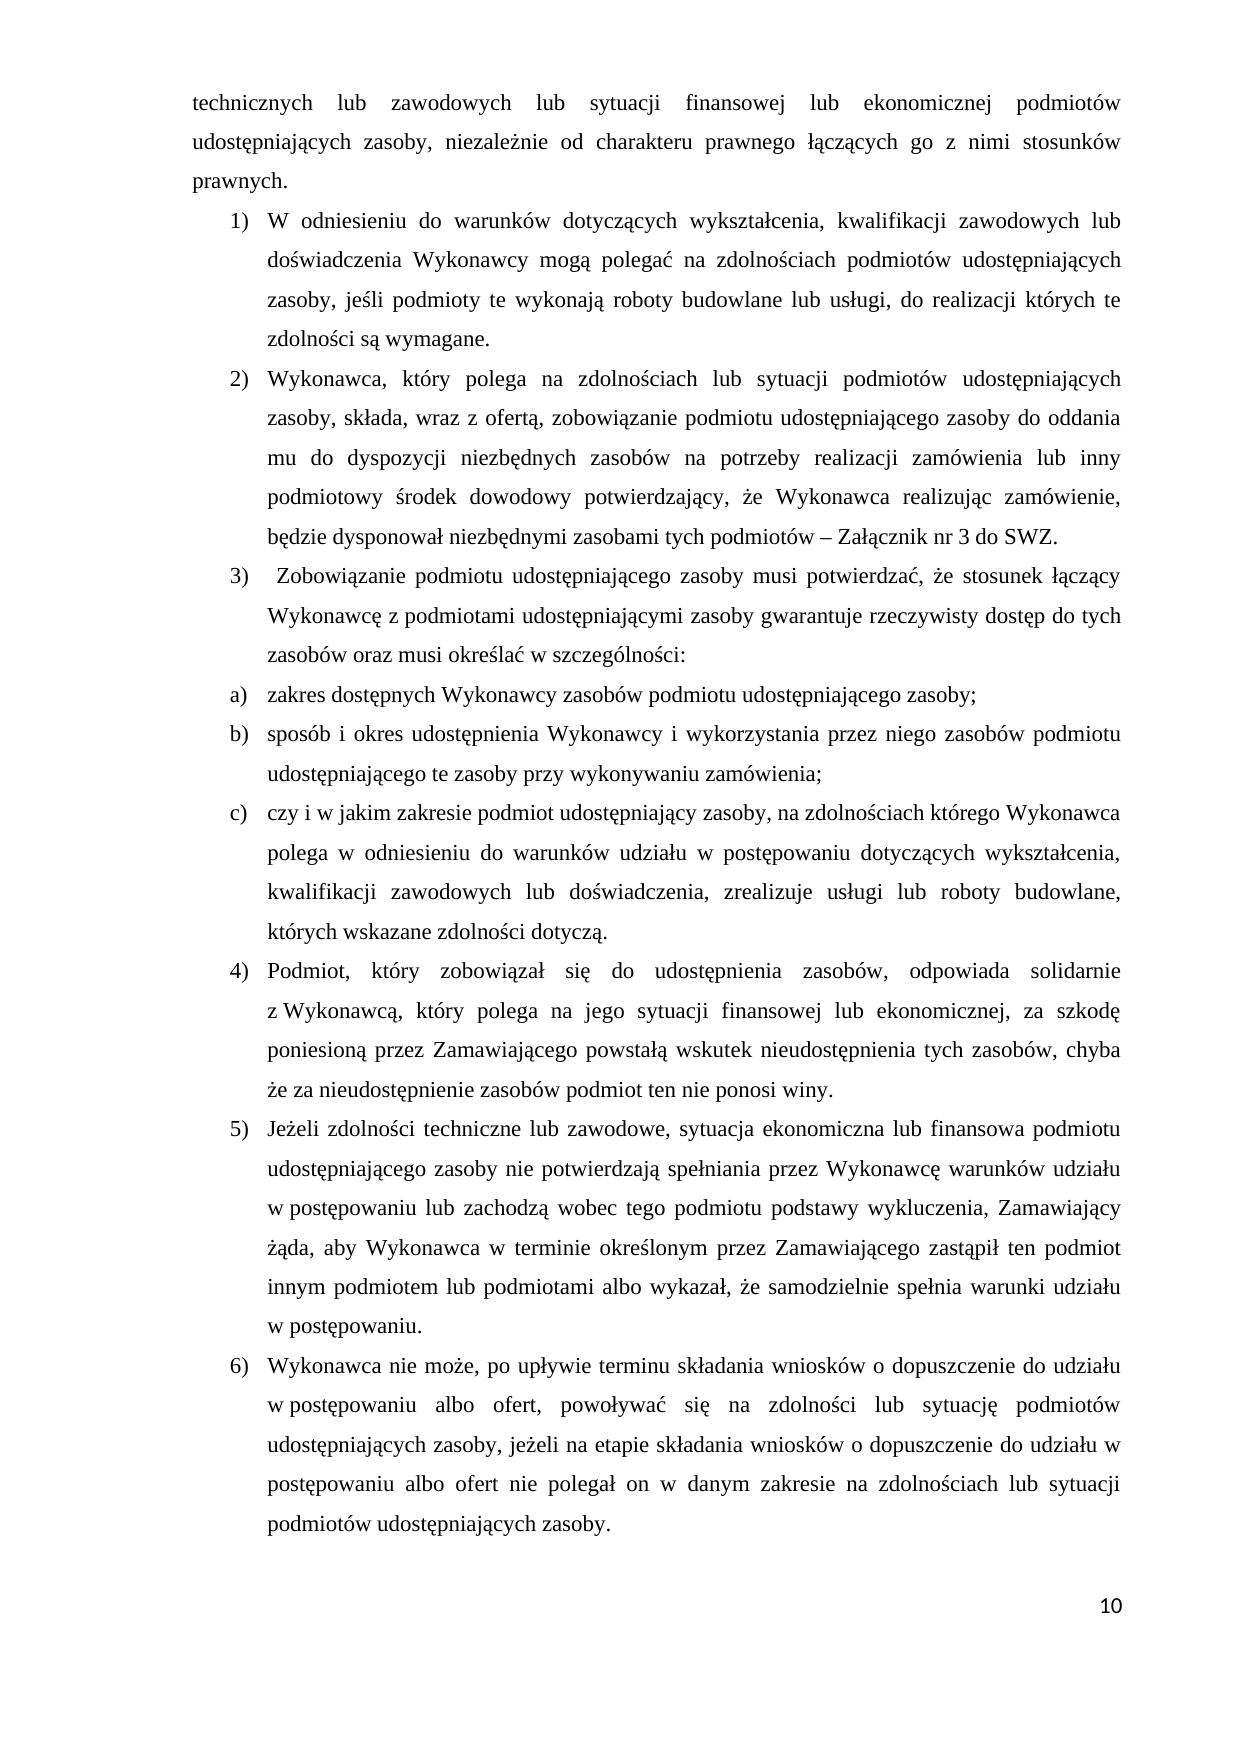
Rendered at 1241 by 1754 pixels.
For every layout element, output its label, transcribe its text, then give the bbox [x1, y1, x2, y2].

list Podmiot, który zobowiązał się do udostępnienia zasobów, odpowiada solidarnie z Wykonawcą, który polega na jego sytuacji finansowej lub ekonomicznej, za szkodę poniesioną przez Zamawiającego powstałą wskutek nieudostępnienia tych zasobów, chyba że za nieudostępnienie zasobów podmiot ten nie ponosi winy. [229, 957, 1122, 1102]
list W odniesieniu do warunków dotyczących wykształcenia, kwalifikacji zawodowych lub doświadczenia Wykonawcy mogą polegać na zdolnościach podmiotów udostępniających zasoby, jeśli podmioty te wykonają roboty budowlane lub usługi, do realizacji których te zdolności są wymagane. [229, 207, 1122, 352]
list Zobowiązanie podmiotu udostępniającego zasoby musi potwierdzać, że stosunek łączący Wykonawcę z podmiotami udostępniającymi zasoby gwarantuje rzeczywisty dostęp do tych zasobów oraz musi określać w szczególności: [229, 562, 1122, 668]
list Wykonawca nie może, po upływie terminu składania wniosków o dopuszczenie do udziału w postępowaniu albo ofert, powoływać się na zdolności lub sytuację podmiotów udostępniających zasoby, jeżeli na etapie składania wniosków o dopuszczenie do udziału w postępowaniu albo ofert nie polegał on w danym zakresie na zdolnościach lub sytuacji podmiotów udostępniających zasoby. [229, 1352, 1122, 1536]
list czy i w jakim zakresie podmiot udostępniający zasoby, na zdolnościach którego Wykonawca polega w odniesieniu do warunków udziału w postępowaniu dotyczących wykształcenia, kwalifikacji zawodowych lub doświadczenia, zrealizuje usługi lub roboty budowlane, których wskazane zdolności dotyczą. [229, 799, 1122, 944]
list zakres dostępnych Wykonawcy zasobów podmiotu udostępniającego zasoby; [229, 681, 1122, 707]
list sposób i okres udostępnienia Wykonawcy i wykorzystania przez niego zasobów podmiotu udostępniającego te zasoby przy wykonywaniu zamówienia; [229, 720, 1122, 786]
list Wykonawca, który polega na zdolnościach lub sytuacji podmiotów udostępniających zasoby, składa, wraz z ofertą, zobowiązanie podmiotu udostępniającego zasoby do oddania mu do dyspozycji niezbędnych zasobów na potrzeby realizacji zamówienia lub inny podmiotowy środek dowodowy potwierdzający, że Wykonawca realizując zamówienie, będzie dysponował niezbędnymi zasobami tych podmiotów – Załącznik nr 3 do SWZ. [229, 365, 1122, 549]
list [148, 89, 1122, 194]
list Jeżeli zdolności techniczne lub zawodowe, sytuacja ekonomiczna lub finansowa podmiotu udostępniającego zasoby nie potwierdzają spełniania przez Wykonawcę warunków udziału w postępowaniu lub zachodzą wobec tego podmiotu podstawy wykluczenia, Zamawiający żąda, aby Wykonawca w terminie określonym przez Zamawiającego zastąpił ten podmiot innym podmiotem lub podmiotami albo wykazał, że samodzielnie spełnia warunki udziału w postępowaniu. [229, 1115, 1122, 1339]
